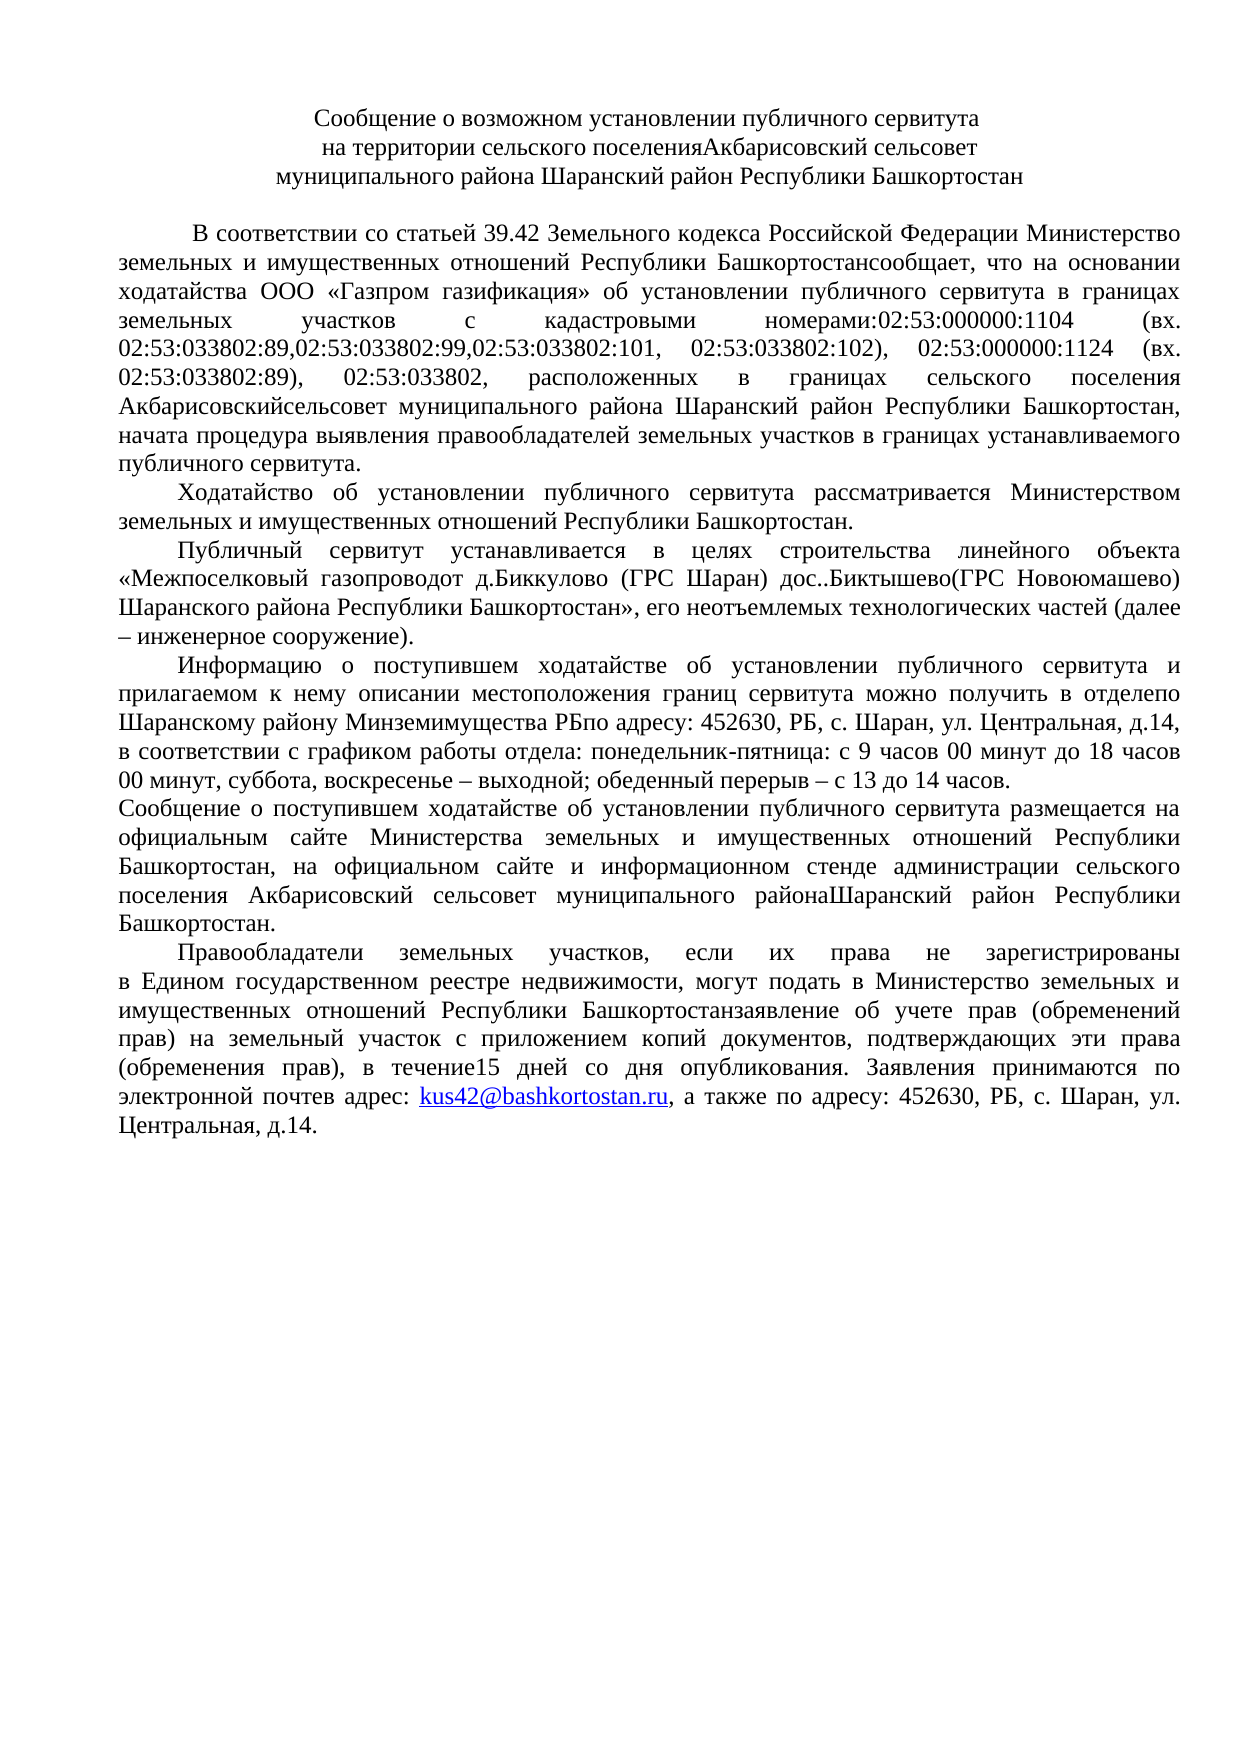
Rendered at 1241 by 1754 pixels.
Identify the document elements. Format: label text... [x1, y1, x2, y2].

text Информацию о поступившем ходатайстве об установлении публичного сервитута и прилагаемом к нему описании местоположения границ сервитута можно получить в отделепо Шаранскому району Минземимущества РБпо адресу: 452630, РБ, с. Шаран, ул. Центральная, д.14, в соответствии с графиком работы отдела: понедельник-пятница: с 9 часов 00 минут до 18 часов 00 минут, суббота, воскресенье – выходной; обеденный перерыв – с 13 до 14 часов. [118, 650, 1181, 793]
text Ходатайство об установлении публичного сервитута рассматривается Министерством земельных и имущественных отношений Республики Башкортостан. [118, 477, 1181, 535]
text Сообщение о возможном установлении публичного сервитута [118, 103, 1181, 132]
text Правообладатели земельных участков, если их права не зарегистрированы в Едином государственном реестре недвижимости, могут подать в Министерство земельных и имущественных отношений Республики Башкортостанзаявление об учете прав (обременений прав) на земельный участок с приложением копий документов, подтверждающих эти права (обременения прав), в течение15 дней со дня опубликования. Заявления принимаются по электронной почтев адрес: kus42@bashkortostan.ru, а также по адресу: 452630, РБ, с. Шаран, ул. Центральная, д.14. [118, 937, 1181, 1138]
text на территории сельского поселенияАкбарисовский сельсовет [118, 132, 1181, 161]
text Сообщение о поступившем ходатайстве об установлении публичного сервитута размещается на официальным сайте Министерства земельных и имущественных отношений Республики Башкортостан, на официальном сайте и информационном стенде администрации сельского поселения Акбарисовский сельсовет муниципального районаШаранский район Республики Башкортостан. [118, 793, 1181, 937]
text Публичный сервитут устанавливается в целях строительства линейного объекта «Межпоселковый газопроводот д.Биккулово (ГРС Шаран) дос..Биктышево(ГРС Новоюмашево) Шаранского района Республики Башкортостан», его неотъемлемых технологических частей (далее – инженерное сооружение). [118, 535, 1181, 650]
text муниципального района Шаранский район Республики Башкортостан [118, 161, 1181, 190]
text В соответствии со статьей 39.42 Земельного кодекса Российской Федерации Министерство земельных и имущественных отношений Республики Башкортостансообщает, что на основании ходатайства ООО «Газпром газификация» об установлении публичного сервитута в границах земельных участков с кадастровыми номерами:02:53:000000:1104 (вх. 02:53:033802:89,02:53:033802:99,02:53:033802:101, 02:53:033802:102), 02:53:000000:1124 (вх. 02:53:033802:89), 02:53:033802, расположенных в границах сельского поселения Акбарисовскийсельсовет муниципального района Шаранский район Республики Башкортостан, начата процедура выявления правообладателей земельных участков в границах устанавливаемого публичного сервитута. [118, 218, 1181, 477]
